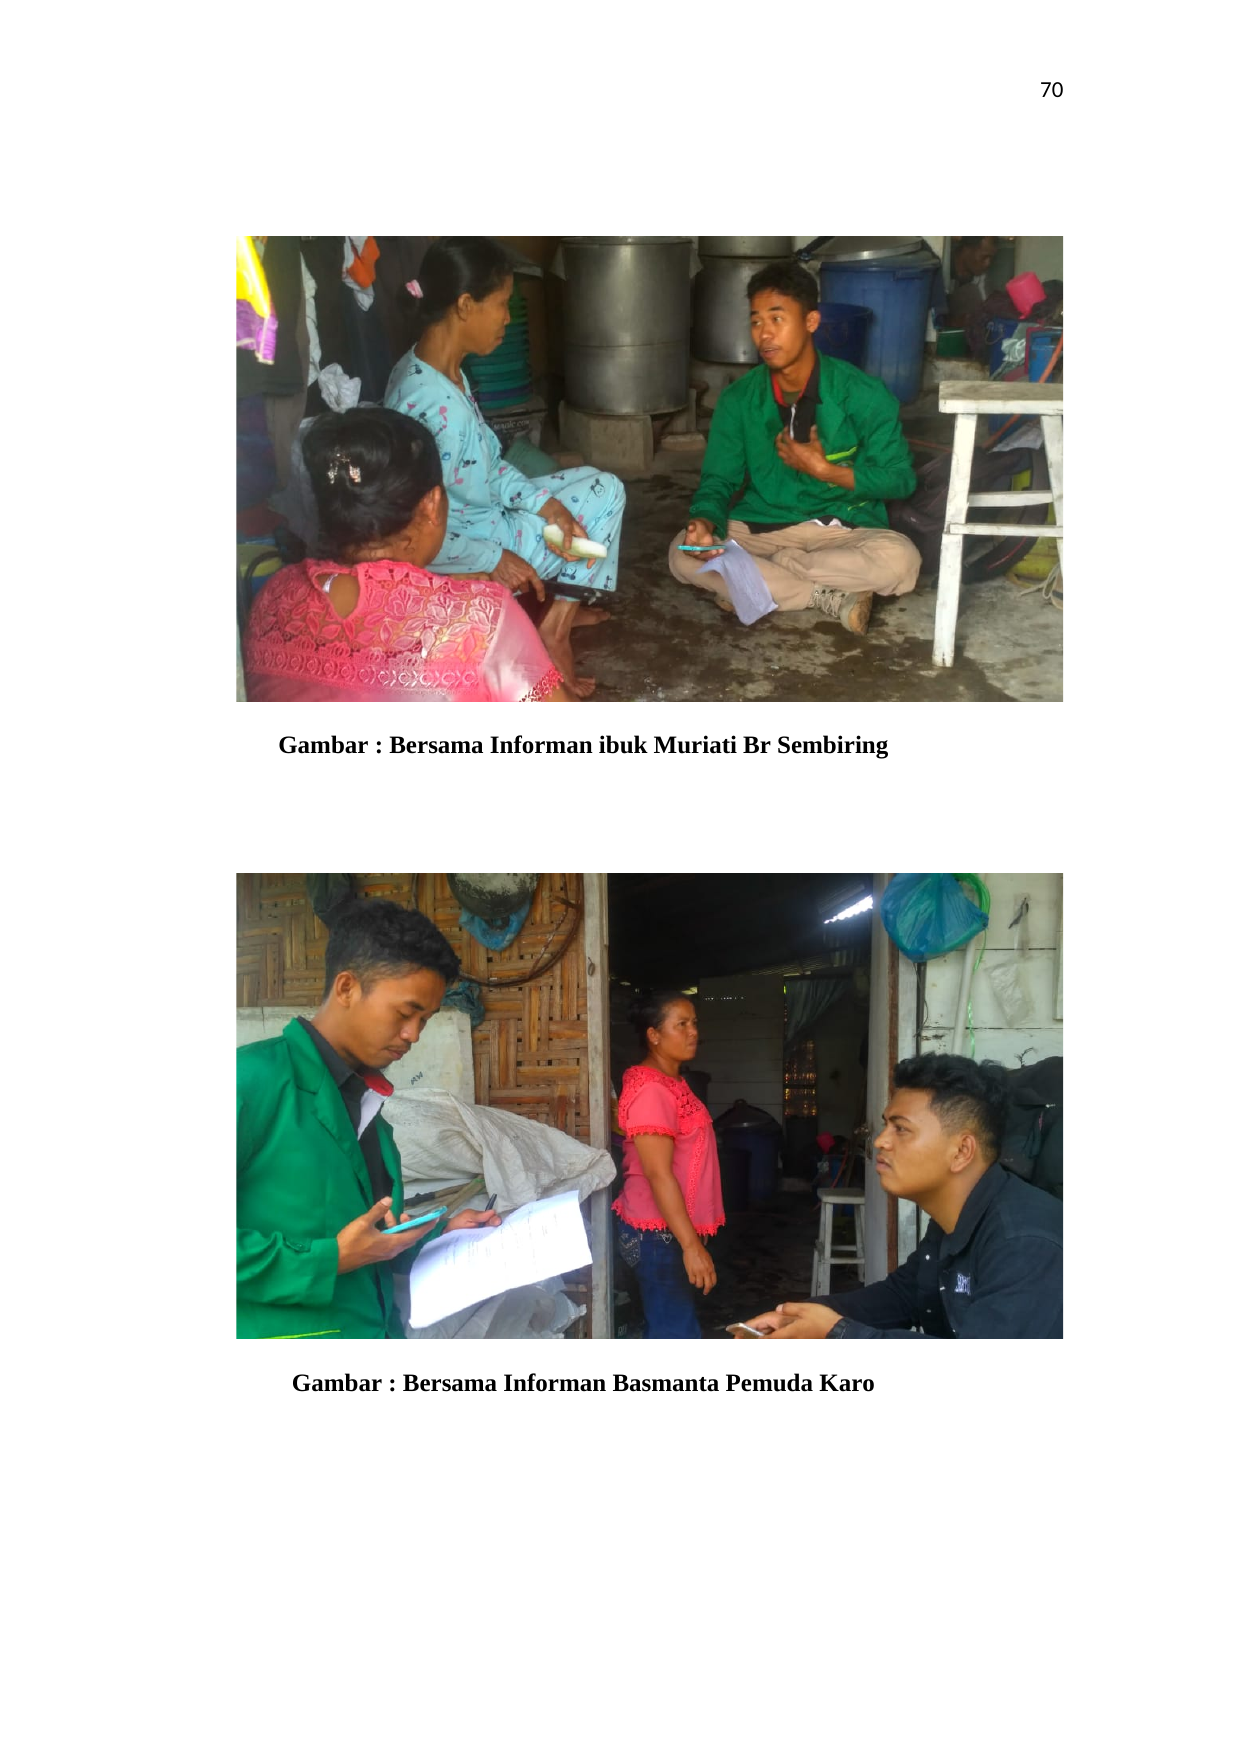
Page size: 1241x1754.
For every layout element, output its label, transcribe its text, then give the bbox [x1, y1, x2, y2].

text Gambar : Bersama Informan Basmanta Pemuda Karo [236, 1368, 930, 1396]
picture [236, 236, 1064, 702]
picture [236, 873, 1064, 1339]
text Gambar : Bersama Informan ibuk Muriati Br Sembiring [236, 730, 930, 759]
